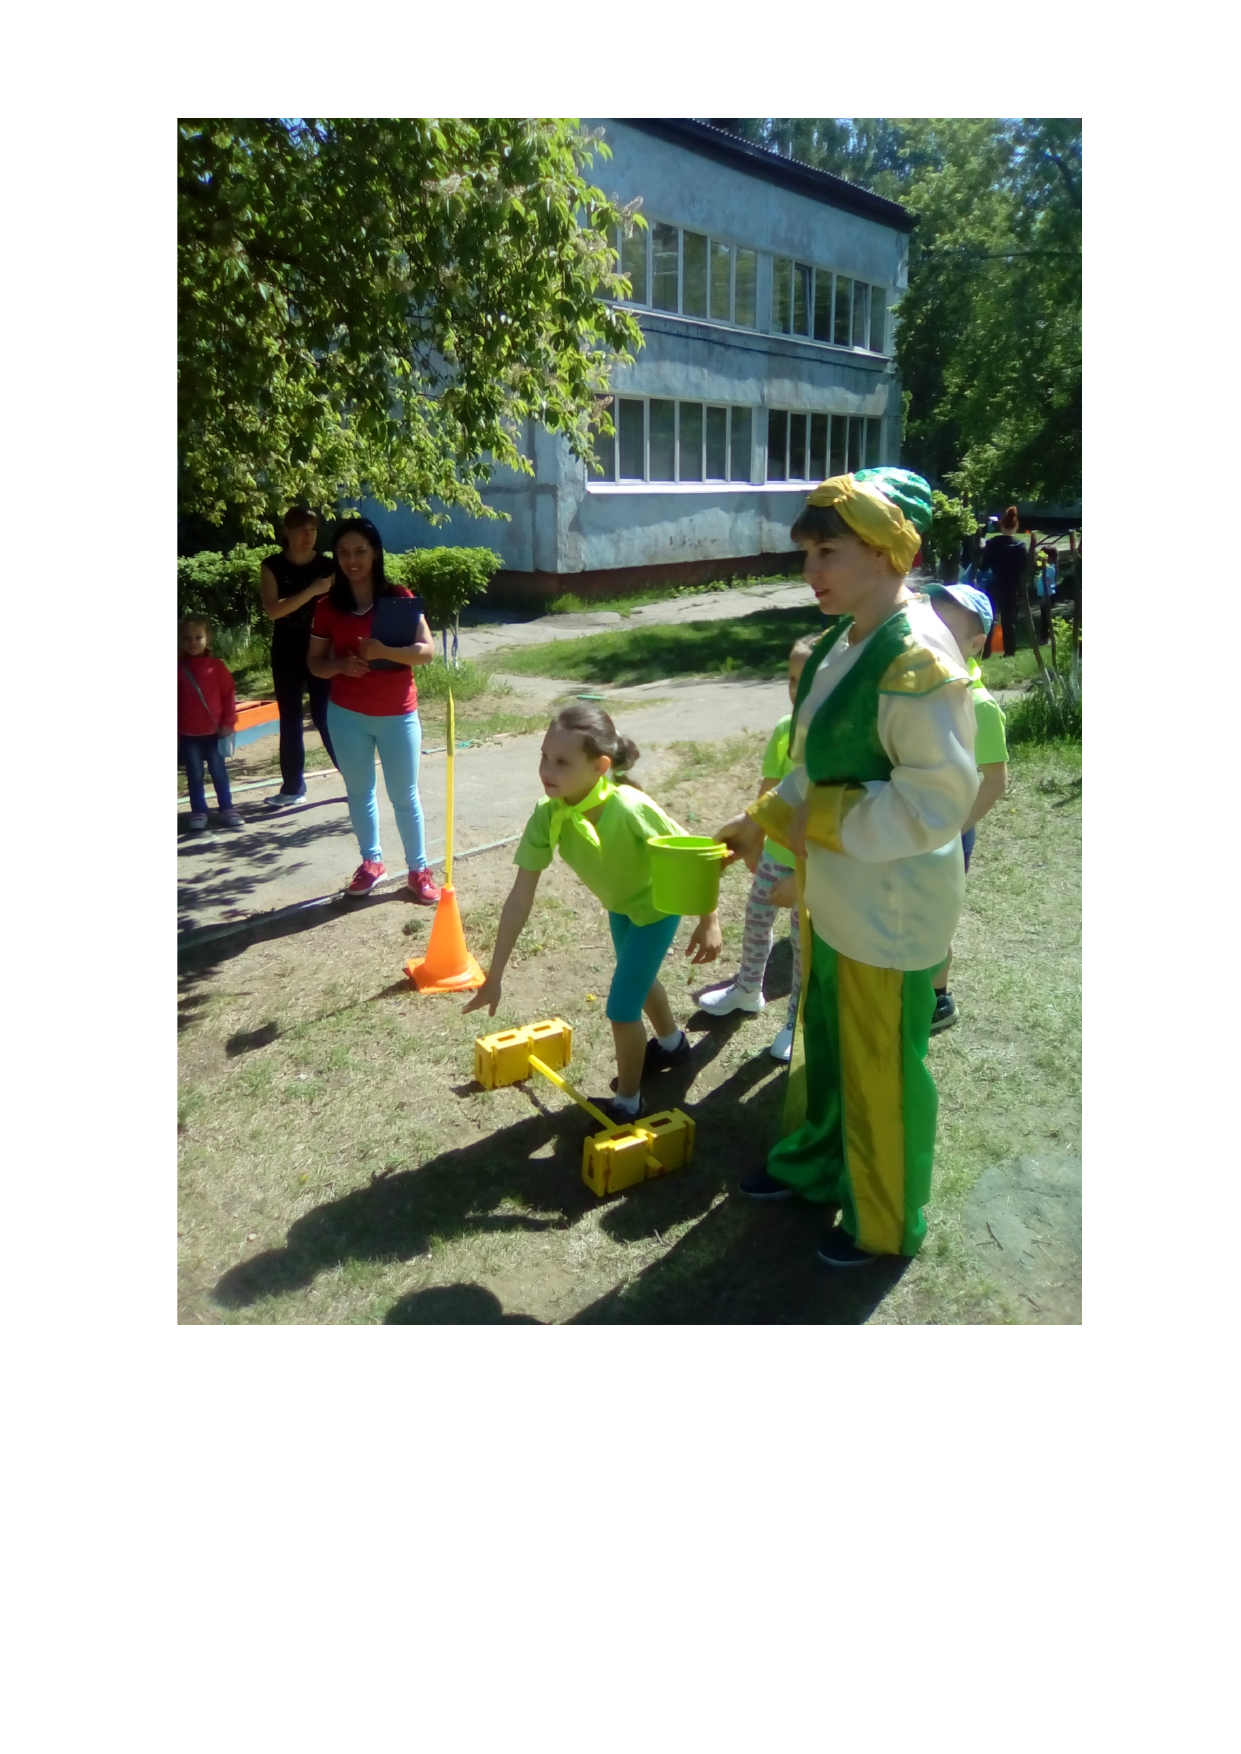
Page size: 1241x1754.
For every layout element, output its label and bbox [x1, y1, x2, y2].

picture [177, 118, 1082, 1325]
